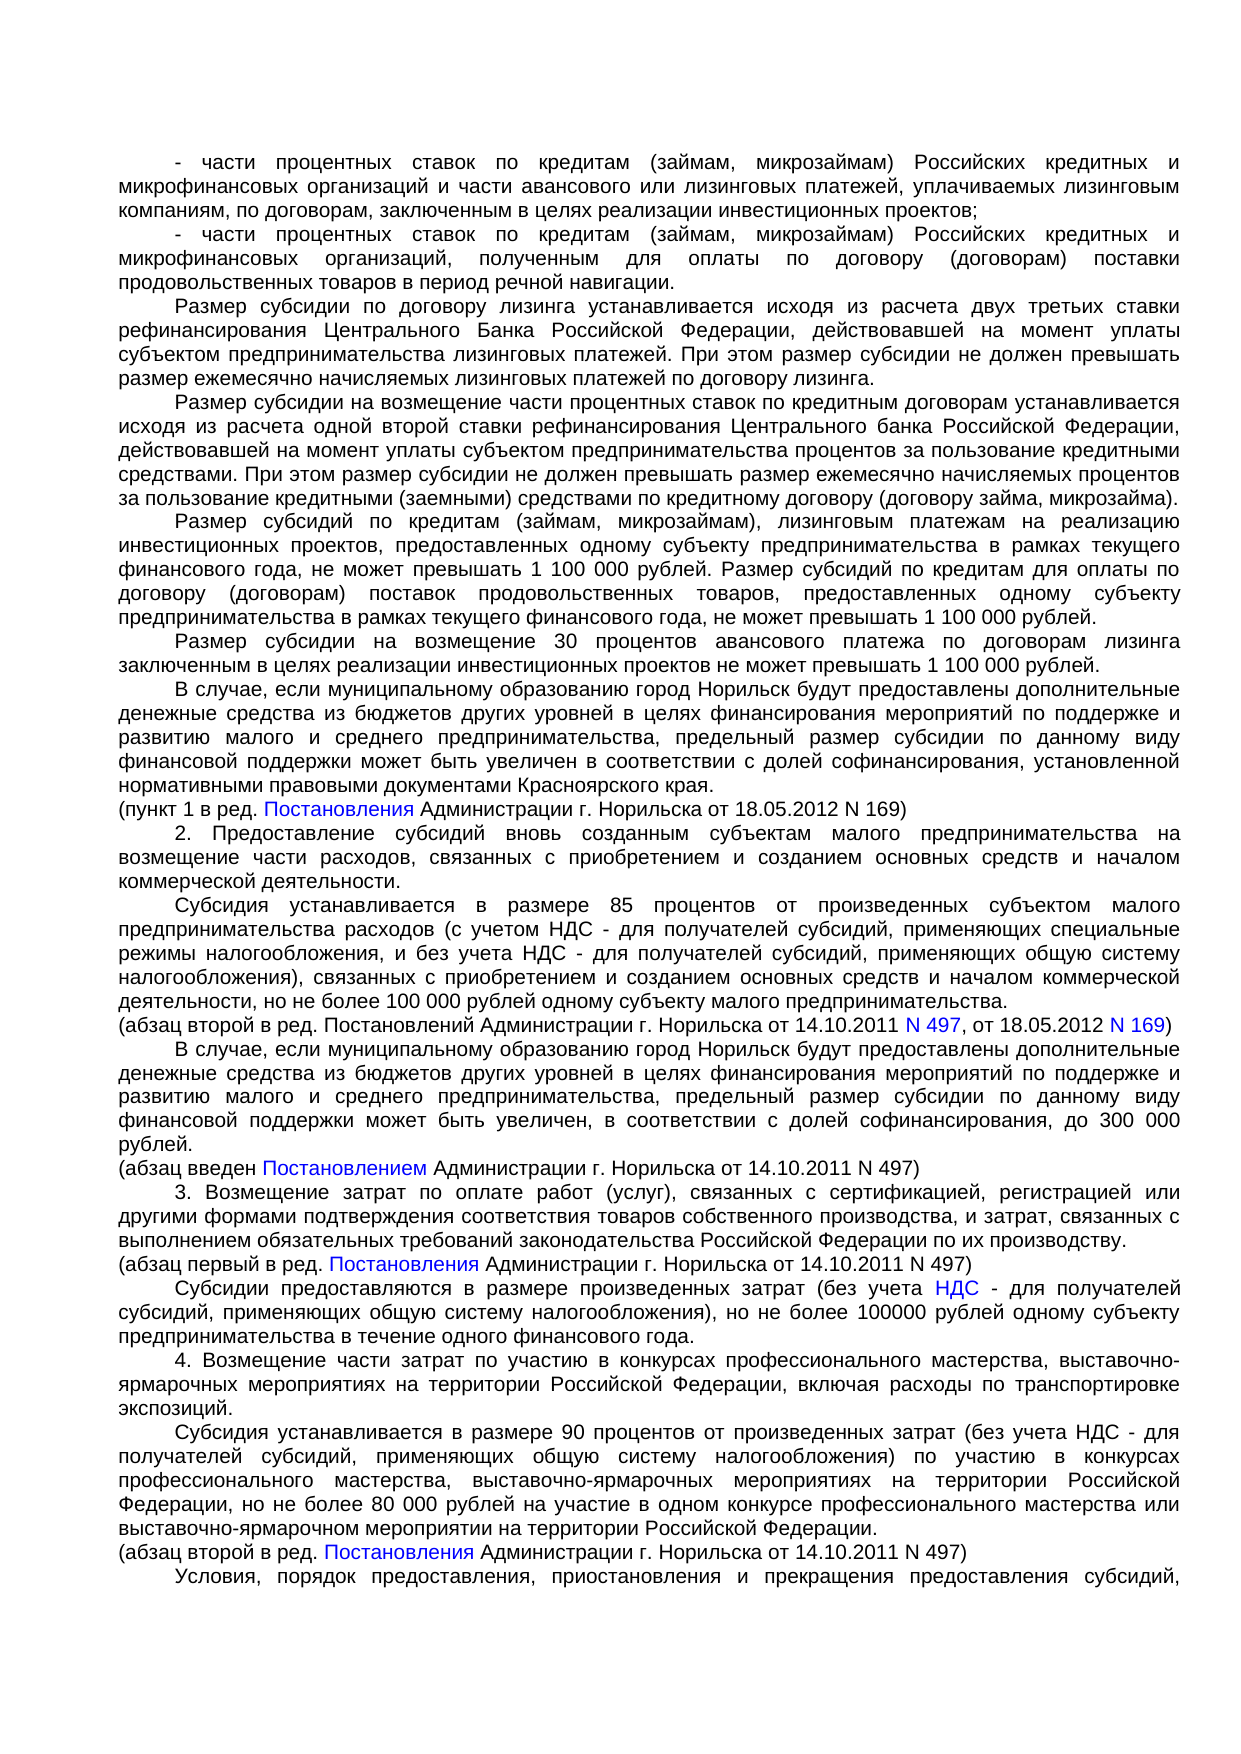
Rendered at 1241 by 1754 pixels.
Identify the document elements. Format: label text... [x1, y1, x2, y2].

text Размер субсидии на возмещение части процентных ставок по кредитным договорам устанавливается исходя из расчета одной второй ставки рефинансирования Центрального банка Российской Федерации, действовавшей на момент уплаты субъектом предпринимательства процентов за пользование кредитными средствами. При этом размер субсидии не должен превышать размер ежемесячно начисляемых процентов за пользование кредитными (заемными) средствами по кредитному договору (договору займа, микрозайма). [118, 389, 1181, 509]
text В случае, если муниципальному образованию город Норильск будут предоставлены дополнительные денежные средства из бюджетов других уровней в целях финансирования мероприятий по поддержке и развитию малого и среднего предпринимательства, предельный размер субсидии по данному виду финансовой поддержки может быть увеличен в соответствии с долей софинансирования, установленной нормативными правовыми документами Красноярского края. [118, 677, 1181, 797]
text Размер субсидий по кредитам (займам, микрозаймам), лизинговым платежам на реализацию инвестиционных проектов, предоставленных одному субъекту предпринимательства в рамках текущего финансового года, не может превышать 1 100 000 рублей. Размер субсидий по кредитам для оплаты по договору (договорам) поставок продовольственных товаров, предоставленных одному субъекту предпринимательства в рамках текущего финансового года, не может превышать 1 100 000 рублей. [118, 509, 1181, 629]
text Субсидии предоставляются в размере произведенных затрат (без учета НДС - для получателей субсидий, применяющих общую систему налогообложения), но не более 100000 рублей одному субъекту предпринимательства в течение одного финансового года. [118, 1276, 1181, 1348]
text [118, 1563, 1181, 1587]
text (абзац первый в ред. Постановления Администрации г. Норильска от 14.10.2011 N 497) [118, 1252, 1181, 1276]
text (пункт 1 в ред. Постановления Администрации г. Норильска от 18.05.2012 N 169) [118, 797, 1181, 821]
text Размер субсидии на возмещение 30 процентов авансового платежа по договорам лизинга заключенным в целях реализации инвестиционных проектов не может превышать 1 100 000 рублей. [118, 629, 1181, 677]
text (абзац второй в ред. Постановлений Администрации г. Норильска от 14.10.2011 N 497, от 18.05.2012 N 169) [118, 1012, 1181, 1036]
text (абзац второй в ред. Постановления Администрации г. Норильска от 14.10.2011 N 497) [118, 1539, 1181, 1563]
text В случае, если муниципальному образованию город Норильск будут предоставлены дополнительные денежные средства из бюджетов других уровней в целях финансирования мероприятий по поддержке и развитию малого и среднего предпринимательства, предельный размер субсидии по данному виду финансовой поддержки может быть увеличен, в соответствии с долей софинансирования, до 300 000 рублей. [118, 1036, 1181, 1156]
text (абзац введен Постановлением Администрации г. Норильска от 14.10.2011 N 497) [118, 1156, 1181, 1180]
text - части процентных ставок по кредитам (займам, микрозаймам) Российских кредитных и микрофинансовых организаций и части авансового или лизинговых платежей, уплачиваемых лизинговым компаниям, по договорам, заключенным в целях реализации инвестиционных проектов; [118, 150, 1181, 222]
text Размер субсидии по договору лизинга устанавливается исходя из расчета двух третьих ставки рефинансирования Центрального Банка Российской Федерации, действовавшей на момент уплаты субъектом предпринимательства лизинговых платежей. При этом размер субсидии не должен превышать размер ежемесячно начисляемых лизинговых платежей по договору лизинга. [118, 294, 1181, 389]
text Субсидия устанавливается в размере 85 процентов от произведенных субъектом малого предпринимательства расходов (с учетом НДС - для получателей субсидий, применяющих специальные режимы налогообложения, и без учета НДС - для получателей субсидий, применяющих общую систему налогообложения), связанных с приобретением и созданием основных средств и началом коммерческой деятельности, но не более 100 000 рублей одному субъекту малого предпринимательства. [118, 893, 1181, 1012]
text 4. Возмещение части затрат по участию в конкурсах профессионального мастерства, выставочно-ярмарочных мероприятиях на территории Российской Федерации, включая расходы по транспортировке экспозиций. [118, 1348, 1181, 1420]
text 3. Возмещение затрат по оплате работ (услуг), связанных с сертификацией, регистрацией или другими формами подтверждения соответствия товаров собственного производства, и затрат, связанных с выполнением обязательных требований законодательства Российской Федерации по их производству. [118, 1180, 1181, 1252]
text - части процентных ставок по кредитам (займам, микрозаймам) Российских кредитных и микрофинансовых организаций, полученным для оплаты по договору (договорам) поставки продовольственных товаров в период речной навигации. [118, 222, 1181, 294]
text Субсидия устанавливается в размере 90 процентов от произведенных затрат (без учета НДС - для получателей субсидий, применяющих общую систему налогообложения) по участию в конкурсах профессионального мастерства, выставочно-ярмарочных мероприятиях на территории Российской Федерации, но не более 80 000 рублей на участие в одном конкурсе профессионального мастерства или выставочно-ярмарочном мероприятии на территории Российской Федерации. [118, 1420, 1181, 1539]
text 2. Предоставление субсидий вновь созданным субъектам малого предпринимательства на возмещение части расходов, связанных с приобретением и созданием основных средств и началом коммерческой деятельности. [118, 821, 1181, 893]
